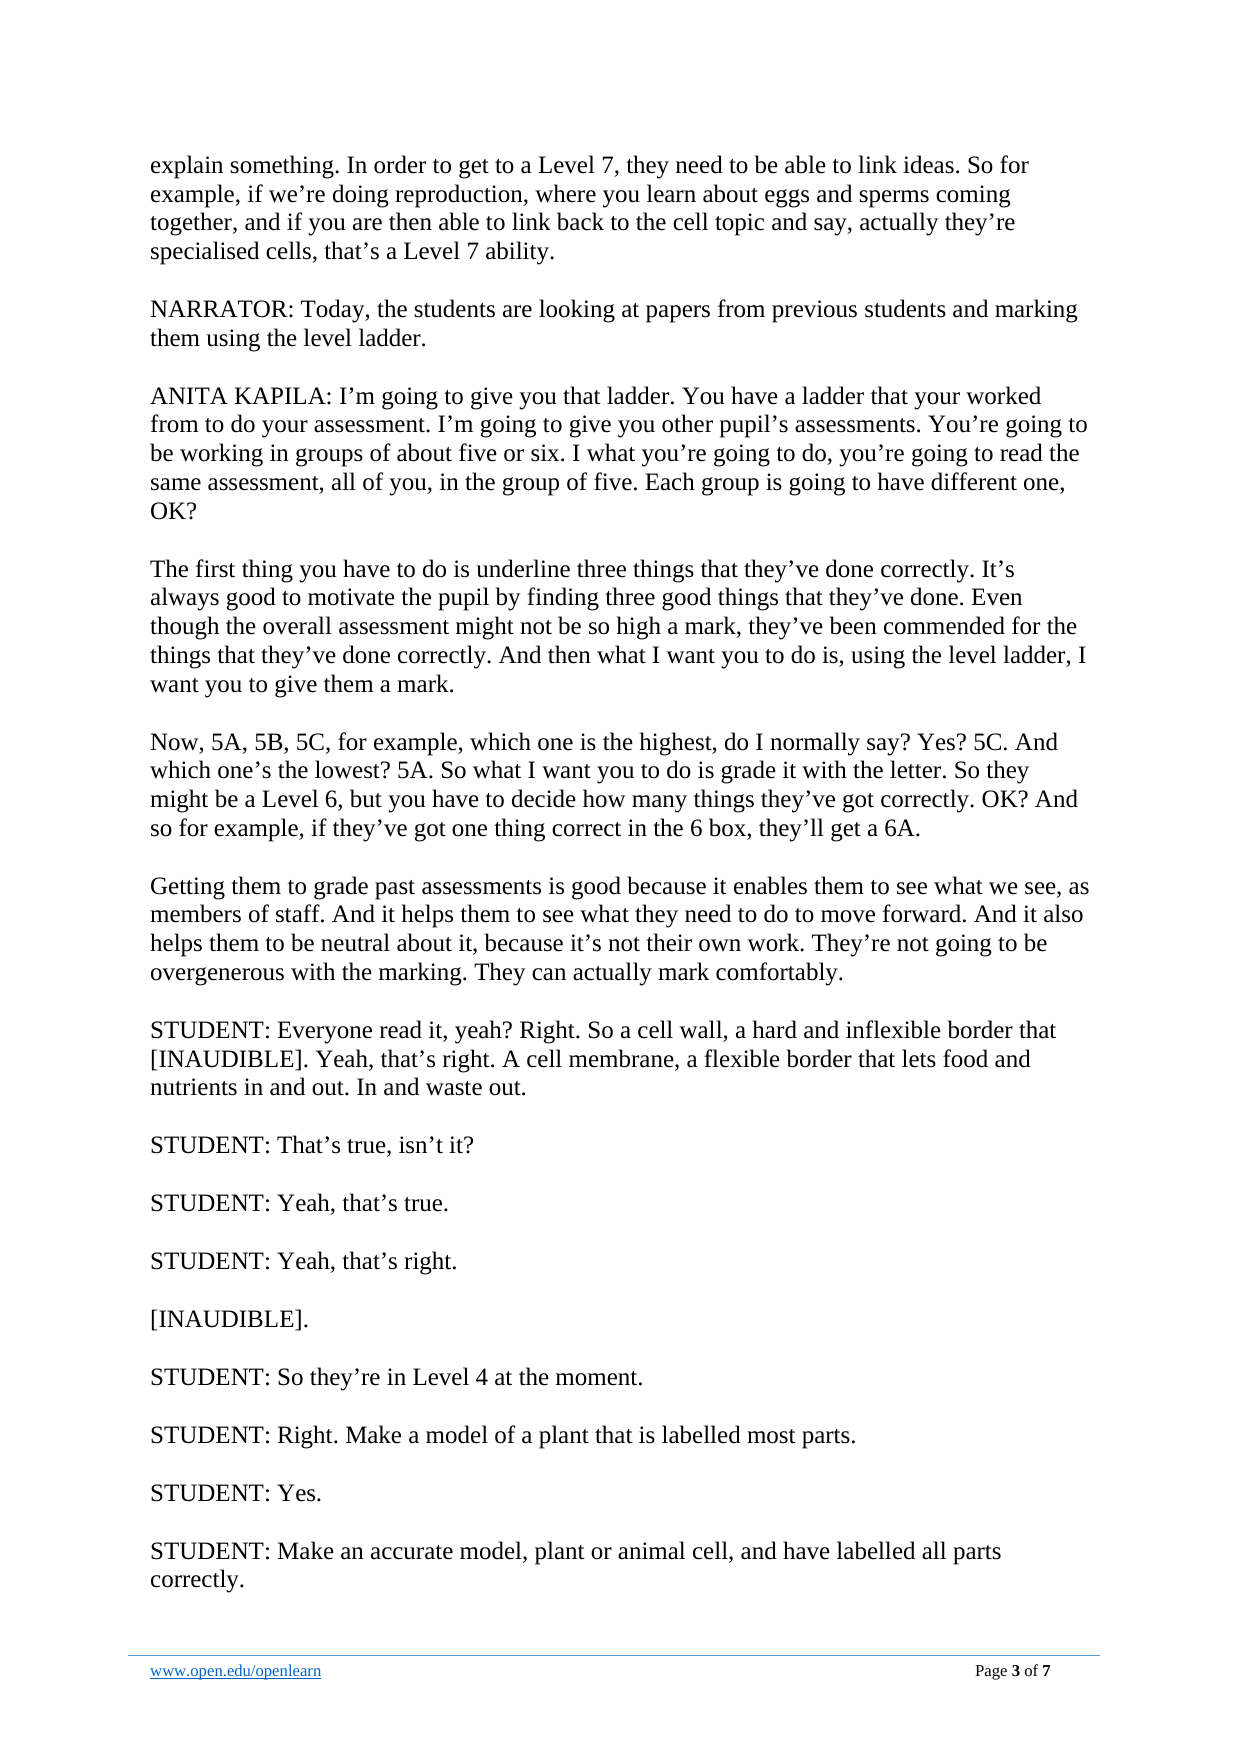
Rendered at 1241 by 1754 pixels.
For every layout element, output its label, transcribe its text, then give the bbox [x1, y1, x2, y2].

text [INAUDIBLE]. [150, 1304, 1090, 1333]
text ANITA KAPILA: I’m going to give you that ladder. You have a ladder that your worked from to do your assessment. I’m going to give you other pupil’s assessments. You’re going to be working in groups of about five or six. I what you’re going to do, you’re going to read the same assessment, all of you, in the group of five. Each group is going to have different one, OK? [150, 381, 1090, 524]
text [150, 150, 1090, 265]
text STUDENT: So they’re in Level 4 at the moment. [150, 1362, 1090, 1391]
text STUDENT: Yes. [150, 1478, 1090, 1507]
text STUDENT: Yeah, that’s true. [150, 1188, 1090, 1217]
text Getting them to grade past assessments is good because it enables them to see what we see, as members of staff. And it helps them to see what they need to do to move forward. And it also helps them to be neutral about it, because it’s not their own work. They’re not going to be overgenerous with the marking. They can actually mark comfortably. [150, 871, 1090, 986]
text STUDENT: Right. Make a model of a plant that is labelled most parts. [150, 1420, 1090, 1449]
text STUDENT: Make an accurate model, plant or animal cell, and have labelled all parts correctly. [150, 1536, 1090, 1593]
text NARRATOR: Today, the students are looking at papers from previous students and marking them using the level ladder. [150, 294, 1090, 352]
text STUDENT: Everyone read it, yeah? Right. So a cell wall, a hard and inflexible border that [INAUDIBLE]. Yeah, that’s right. A cell membrane, a flexible border that lets food and nutrients in and out. In and waste out. [150, 1015, 1090, 1101]
text The first thing you have to do is underline three things that they’ve done correctly. It’s always good to motivate the pupil by finding three good things that they’ve done. Even though the overall assessment might not be so high a mark, they’ve been commended for the things that they’ve done correctly. And then what I want you to do is, using the level ladder, I want you to give them a mark. [150, 554, 1090, 697]
text STUDENT: Yeah, that’s right. [150, 1246, 1090, 1275]
text Now, 5A, 5B, 5C, for example, which one is the highest, do I normally say? Yes? 5C. And which one’s the lowest? 5A. So what I want you to do is grade it with the letter. So they might be a Level 6, but you have to decide how many things they’ve got correctly. OK? And so for example, if they’ve got one thing correct in the 6 box, they’ll get a 6A. [150, 727, 1090, 842]
text STUDENT: That’s true, isn’t it? [150, 1130, 1090, 1159]
